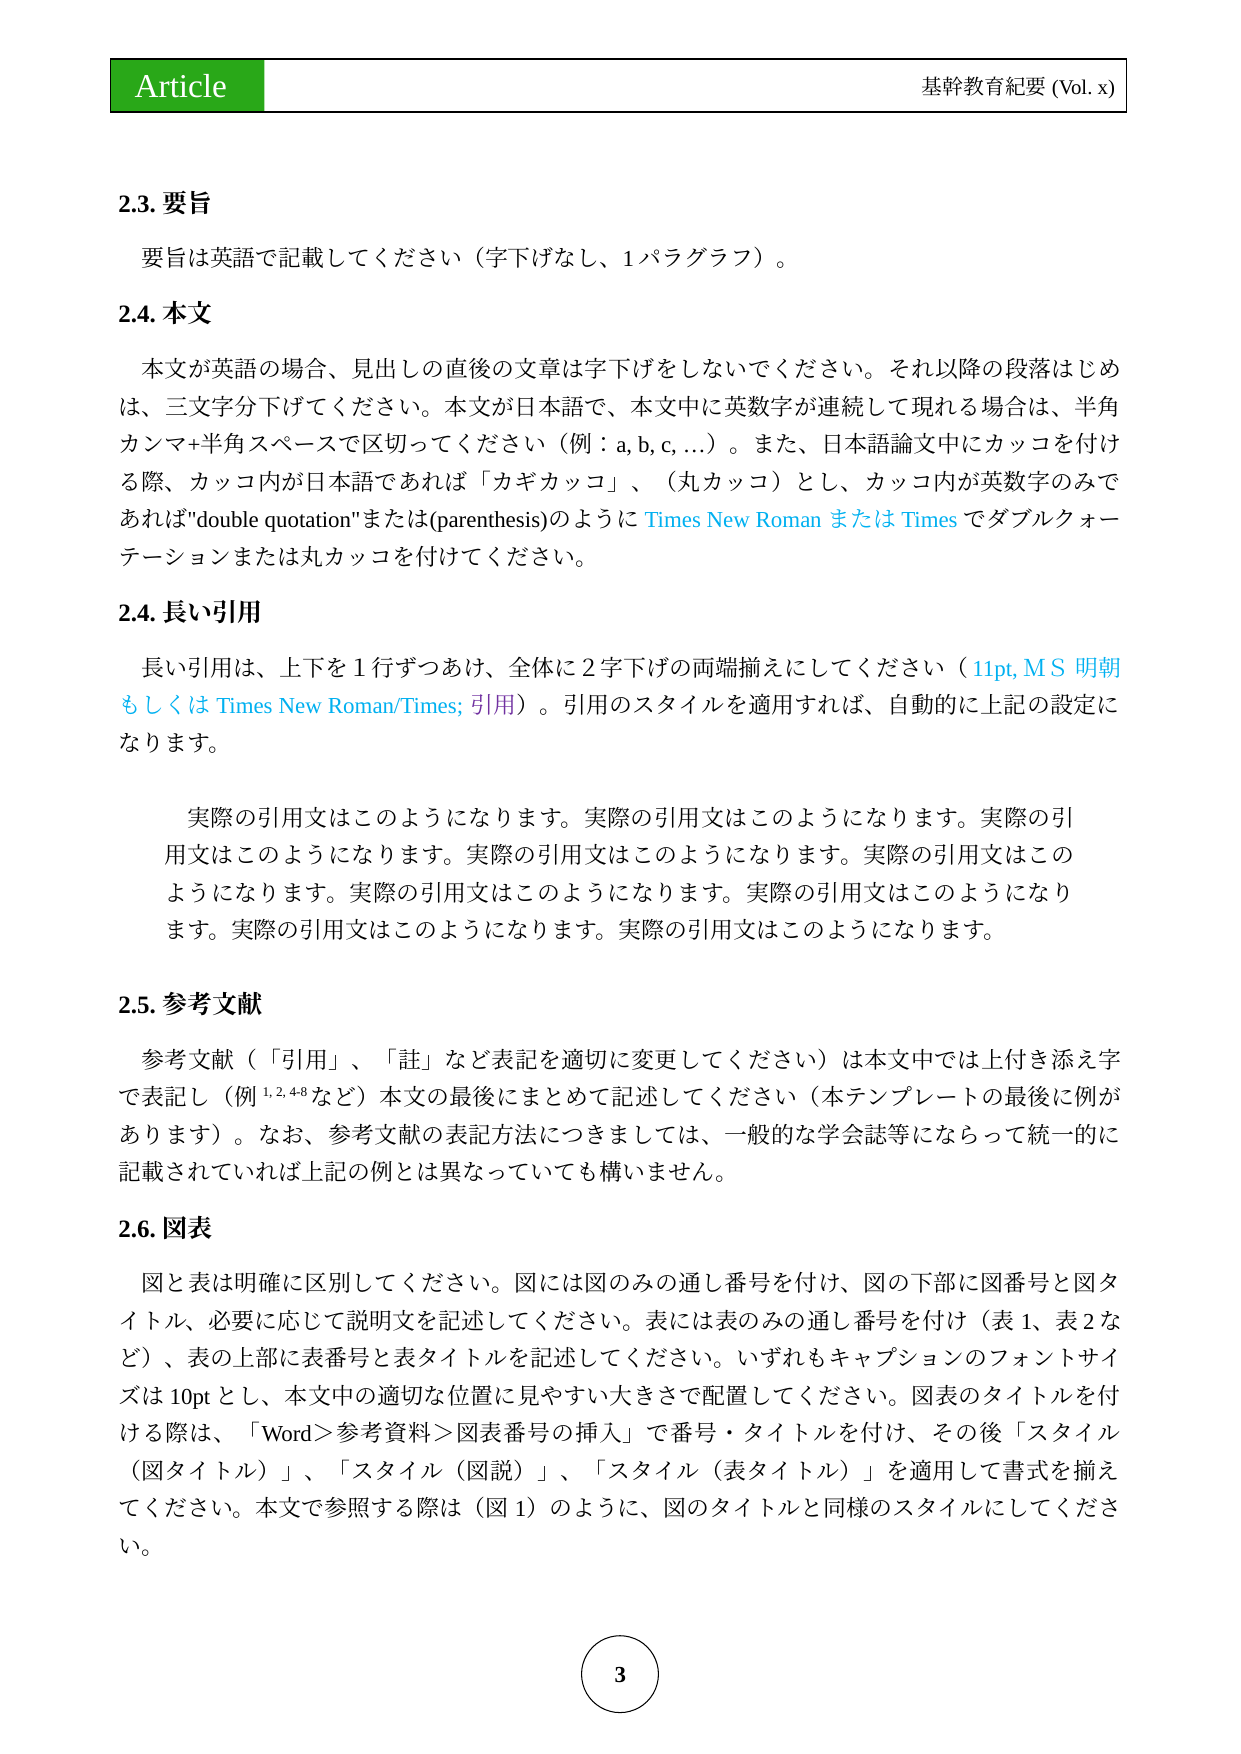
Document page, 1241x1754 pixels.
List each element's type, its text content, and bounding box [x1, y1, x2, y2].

subtitle 2.4. 長い引用 [118, 593, 1122, 628]
subtitle 2.4. 本文 [118, 294, 1122, 330]
subtitle 2.3. 要旨 [118, 183, 1122, 219]
text 参考文献（「引用」、「註」など表記を適切に変更してください）は本文中では上付き添え字で表記し（例1, 2, 4-8など）本文の最後にまとめて記述してください（本テンプレートの最後に例があります）。なお、参考文献の表記方法につきましては、一般的な学会誌等にならって統一的に記載されていれば上記の例とは異なっていても構いません。 [118, 1039, 1122, 1189]
text 本文が英語の場合、見出しの直後の文章は字下げをしないでください。それ以降の段落はじめは、三文字分下げてください。本文が日本語で、本文中に英数字が連続して現れる場合は、半角カンマ+半角スペースで区切ってください（例：a, b, c, …）。また、日本語論文中にカッコを付ける際、カッコ内が日本語であれば「カギカッコ」、（丸カッコ）とし、カッコ内が英数字のみであれば"double quotation"または(parenthesis)のようにTimes New Roman またはTimes でダブルクォーテーションまたは丸カッコを付けてください。 [118, 349, 1122, 574]
text 長い引用は、上下を１行ずつあけ、全体に２字下げの両端揃えにしてください（11pt, ＭＳ 明朝もしくはTimes New Roman/Times; 引用）。引用のスタイルを適用すれば、自動的に上記の設定になります。 [118, 647, 1122, 760]
text 図と表は明確に区別してください。図には図のみの通し番号を付け、図の下部に図番号と図タイトル、必要に応じて説明文を記述してください。表には表のみの通し番号を付け（表1、表2など）、表の上部に表番号と表タイトルを記述してください。いずれもキャプションのフォントサイズは10ptとし、本文中の適切な位置に見やすい大きさで配置してください。図表のタイトルを付ける際は、「Word＞参考資料＞図表番号の挿入」で番号・タイトルを付け、その後「スタイル（図タイトル）」、「スタイル（図説）」、「スタイル（表タイトル）」を適用して書式を揃えてください。本文で参照する際は（図 1）のように、図のタイトルと同様のスタイルにしてください。 [118, 1263, 1122, 1563]
text 要旨は英語で記載してください（字下げなし、1パラグラフ）。 [118, 238, 1122, 275]
subtitle 2.6. 図表 [118, 1208, 1122, 1244]
text 実際の引用文はこのようになります。実際の引用文はこのようになります。実際の引用文はこのようになります。実際の引用文はこのようになります。実際の引用文はこのようになります。実際の引用文はこのようになります。実際の引用文はこのようになります。実際の引用文はこのようになります。実際の引用文はこのようになります。 [164, 797, 1076, 947]
subtitle 2.5. 参考文献 [118, 985, 1122, 1021]
